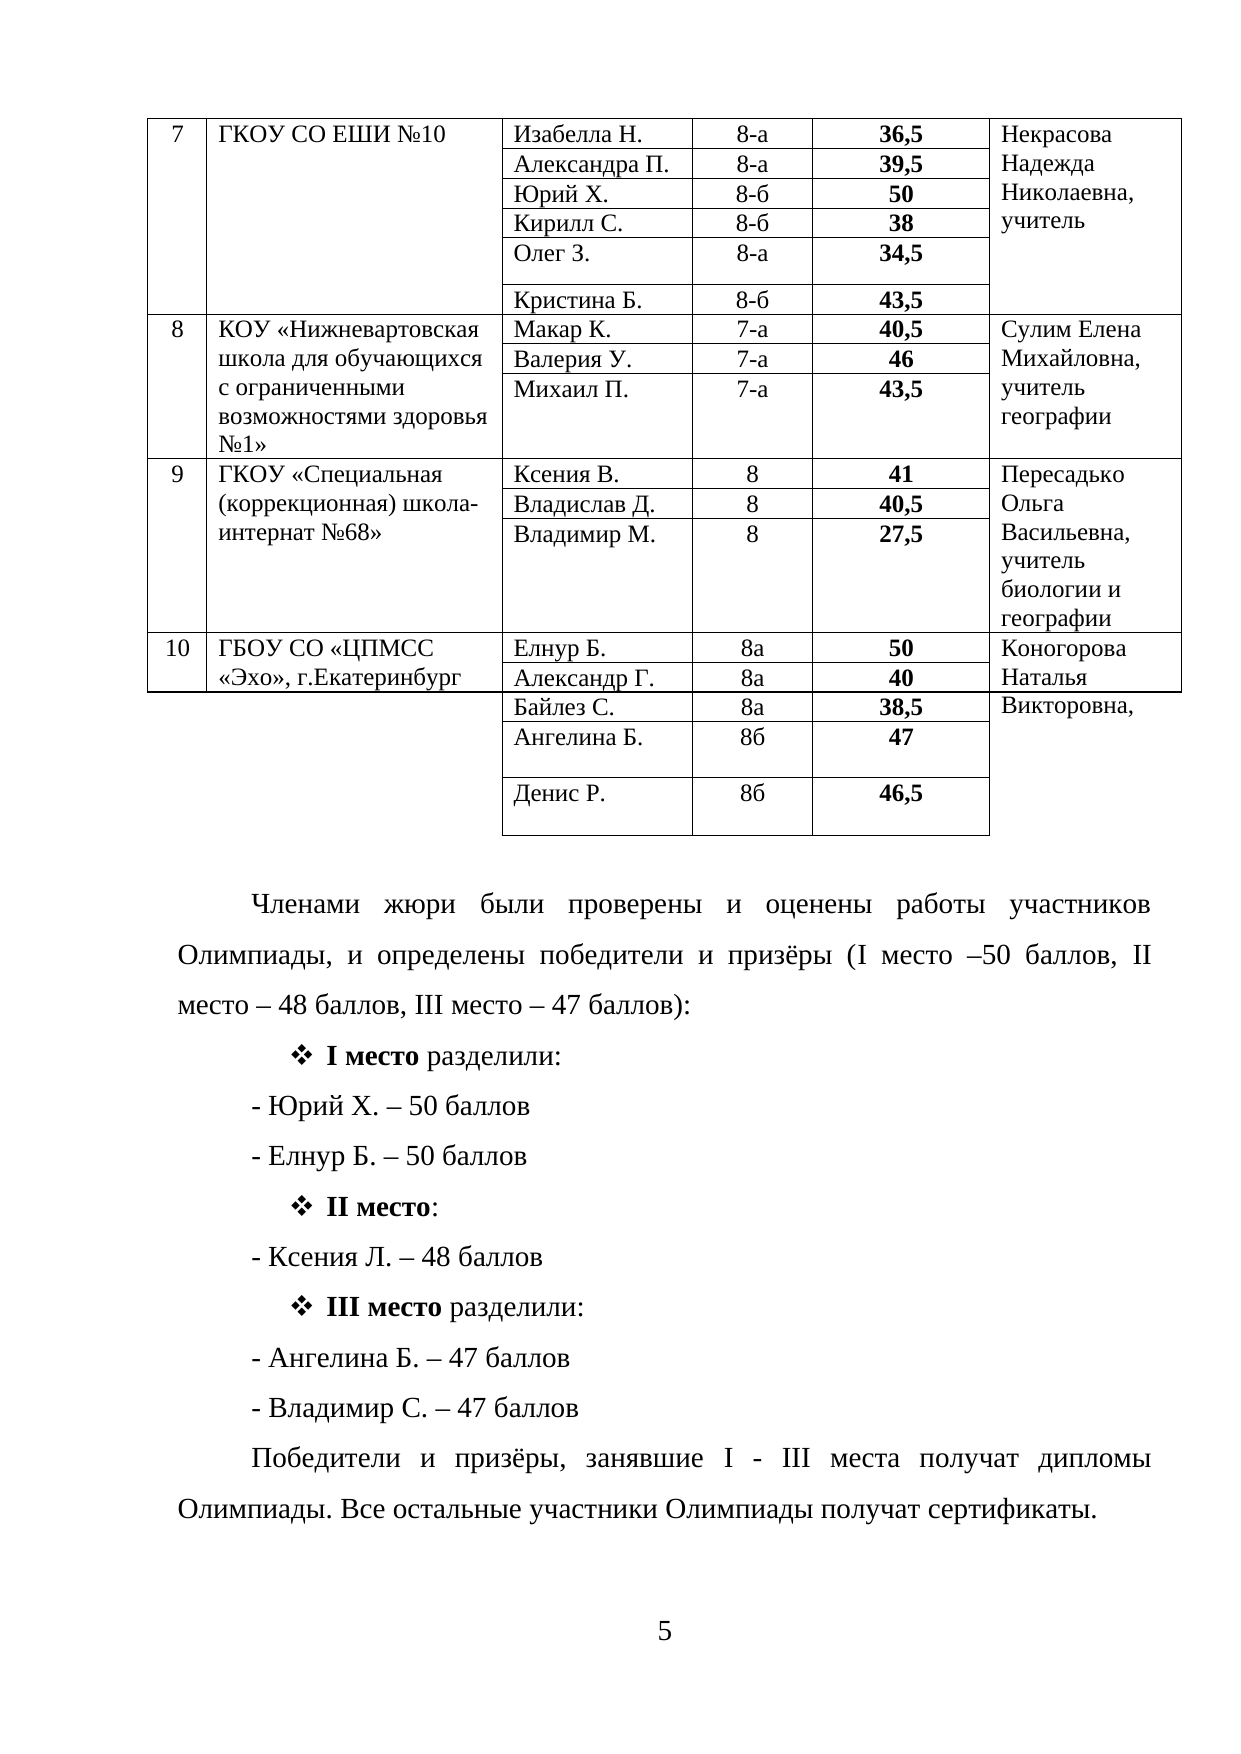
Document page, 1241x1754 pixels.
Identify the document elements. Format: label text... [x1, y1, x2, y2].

table_cell 36,5 [813, 119, 989, 148]
table_cell 34,5 [813, 238, 989, 284]
table_cell Ангелина Б. [503, 722, 692, 777]
table_cell 38 [813, 209, 989, 237]
table_cell ГКОУ «Специальная (коррекционная) школа-интернат №68» [207, 459, 502, 632]
table_cell Елнур Б. [503, 633, 692, 662]
table_cell Пересадько Ольга Васильевна, учитель биологии и географии [990, 459, 1181, 632]
table_cell ГКОУ СО ЕШИ №10 [207, 119, 502, 313]
table_cell Коногорова Наталья Викторовна, учитель географии [990, 633, 1181, 691]
table_cell 9 [148, 459, 206, 632]
table_cell 8а [693, 633, 812, 662]
table_cell 8-б [693, 285, 812, 313]
text - Ксения Л. – 48 баллов [177, 1239, 1152, 1273]
table_cell 8-а [693, 149, 812, 178]
table_cell 39,5 [813, 149, 989, 178]
table_cell 8-а [693, 119, 812, 148]
table_cell 8 [148, 315, 206, 458]
table_cell Изабелла Н. [503, 119, 692, 148]
table_cell 8-а [693, 238, 812, 284]
text - Ангелина Б. – 47 баллов [177, 1340, 1152, 1373]
table_cell 8а [693, 663, 812, 691]
table_cell Макар К. [503, 315, 692, 343]
table_cell 38,5 [813, 693, 989, 721]
table_cell 8 [693, 459, 812, 488]
table_cell Кристина Б. [503, 285, 692, 313]
table_cell 43,5 [813, 285, 989, 313]
table_cell Денис Р. [503, 778, 692, 835]
table_cell Некрасова Надежда Николаевна, учитель [990, 119, 1181, 313]
table_cell Валерия У. [503, 344, 692, 373]
table_cell 40 [813, 663, 989, 691]
table_cell 50 [813, 179, 989, 207]
text - Юрий Х. – 50 баллов [177, 1088, 1152, 1122]
table_cell 46 [813, 344, 989, 373]
table_cell 40,5 [813, 489, 989, 518]
table_cell Владислав Д. [503, 489, 692, 518]
table_cell 7-а [693, 344, 812, 373]
table_cell 8б [693, 778, 812, 835]
table_cell 43,5 [813, 374, 989, 458]
table_cell 40,5 [813, 315, 989, 343]
table_cell 8-б [693, 209, 812, 237]
table_cell 8-б [693, 179, 812, 207]
table_cell ГБОУ СО «ЦПМСС «Эхо», г.Екатеринбург [207, 633, 502, 691]
table_cell 46,5 [813, 778, 989, 835]
table_cell Юрий Х. [503, 179, 692, 207]
table_cell Михаил П. [503, 374, 692, 458]
table_cell Александра П. [503, 149, 692, 178]
text Членами жюри были проверены и оценены работы участников Олимпиады, и определены победители и призёры (I место –50 баллов, II место – 48 баллов, III место – 47 баллов): [177, 887, 1152, 1021]
text - Владимир С. – 47 баллов [177, 1390, 1152, 1424]
table_cell 27,5 [813, 519, 989, 632]
table_cell 7-а [693, 315, 812, 343]
table_cell 50 [813, 633, 989, 662]
table_cell 8б [693, 722, 812, 777]
list I место разделили: [288, 1038, 1152, 1071]
table_cell Александр Г. [503, 663, 692, 691]
table_cell Кирилл С. [503, 209, 692, 237]
table_cell Байлез С. [503, 693, 692, 721]
table_cell 8 [693, 519, 812, 632]
table_cell 7-а [693, 374, 812, 458]
list III место разделили: [288, 1289, 1152, 1323]
list II место: [288, 1189, 1152, 1222]
table_cell 10 [148, 633, 206, 691]
table_cell Ксения В. [503, 459, 692, 488]
table_cell 8а [693, 693, 812, 721]
table_cell 8 [693, 489, 812, 518]
text Победители и призёры, занявшие I - III места получат дипломы Олимпиады. Все остальные участники Олимпиады получат сертификаты. [177, 1440, 1152, 1524]
table_cell Сулим Елена Михайловна, учитель географии [990, 315, 1181, 458]
table_cell Владимир М. [503, 519, 692, 632]
table_cell 7 [148, 119, 206, 313]
table_cell 47 [813, 722, 989, 777]
text - Елнур Б. – 50 баллов [177, 1138, 1152, 1172]
table_cell 41 [813, 459, 989, 488]
table_cell КОУ «Нижневартовская школа для обучающихся с ограниченными возможностями здоровья №1» [207, 315, 502, 458]
table_cell Олег З. [503, 238, 692, 284]
